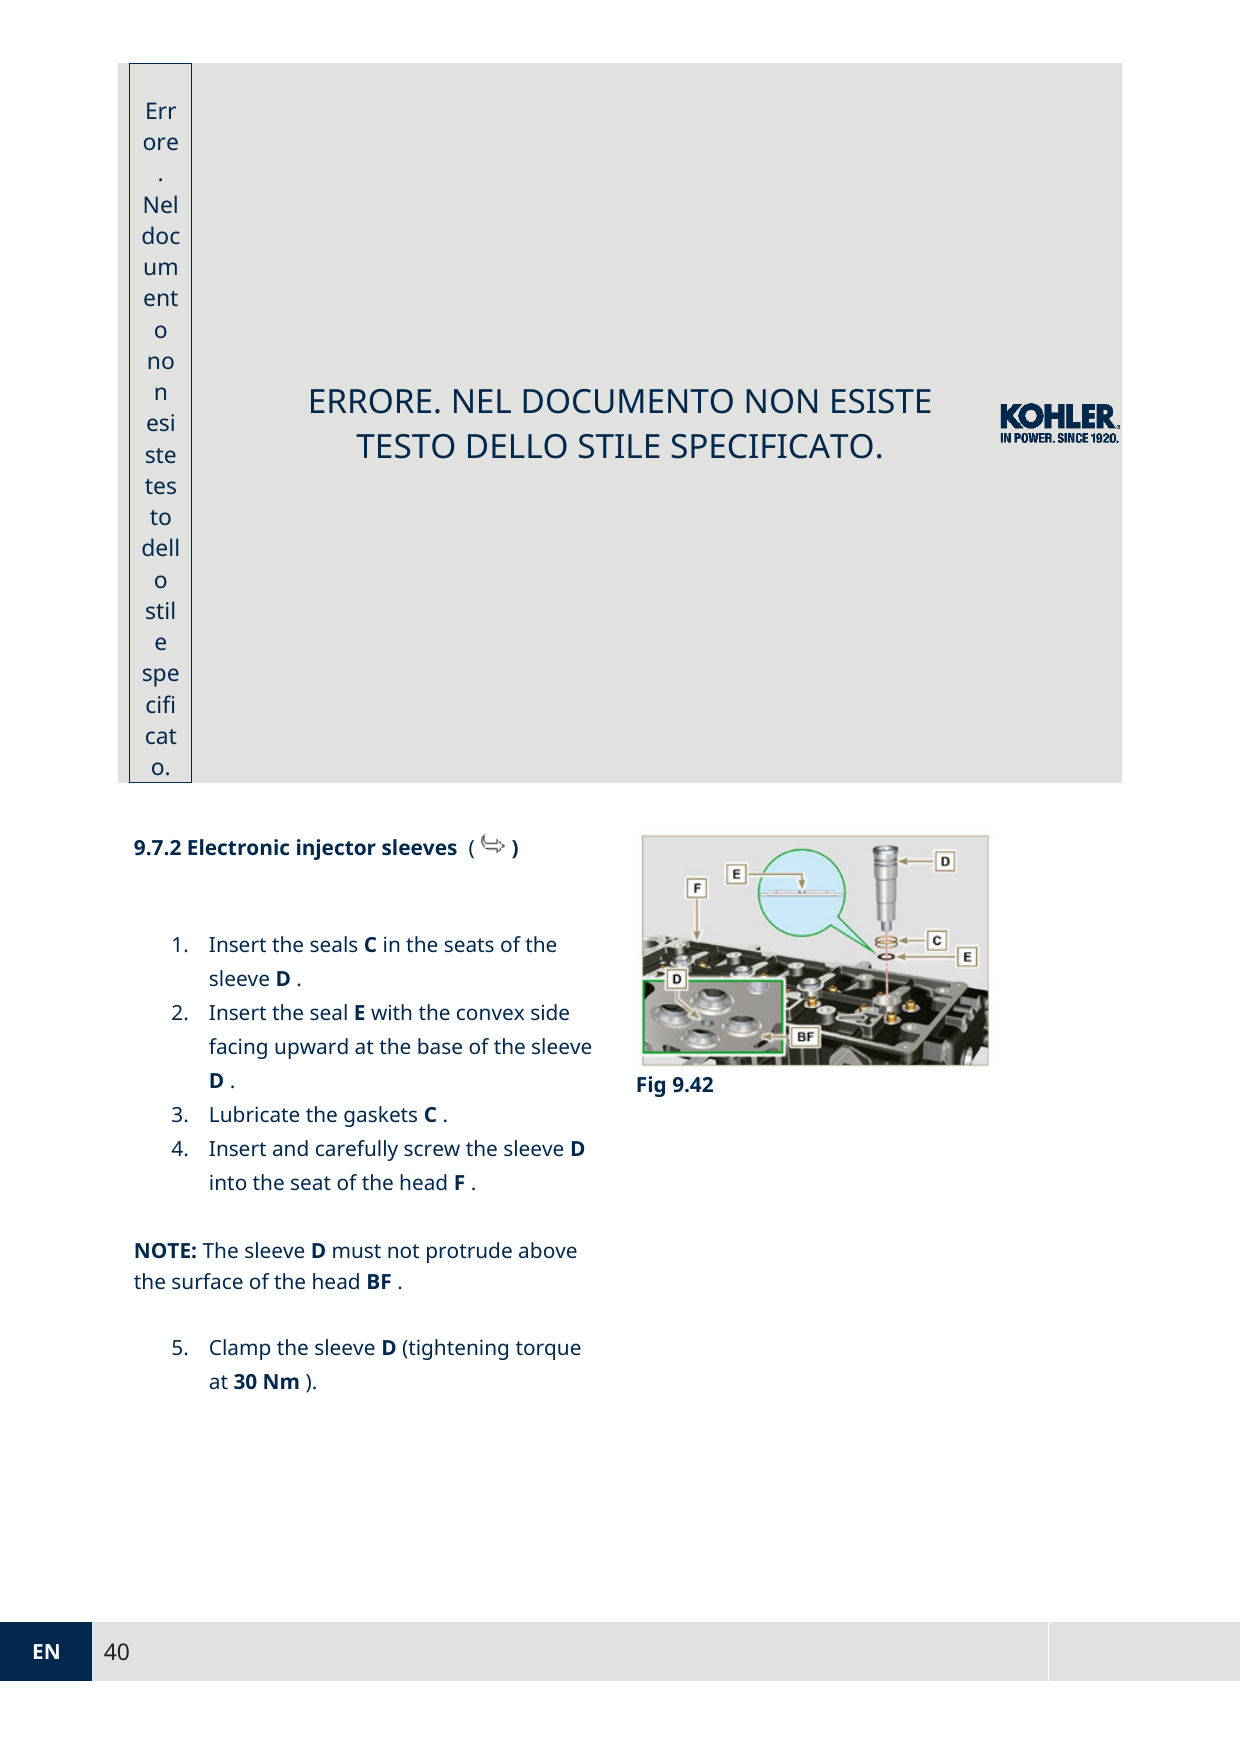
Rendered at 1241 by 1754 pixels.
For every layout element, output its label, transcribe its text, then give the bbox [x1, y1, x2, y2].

picture [1000, 403, 1121, 443]
picture [635, 830, 1002, 1071]
table_cell Fig 9.42 [620, 815, 1122, 1413]
table_cell 9.7.2 Electronic injector sleeves ( ) Insert the seals C in the seats of the sleeve D . Insert the seal E with the convex side facing upward at the base of the sleeve D . Lubricate the gaskets C . Insert and carefully screw the sleeve D into the seat of the head F . NOTE: The sleeve D must not protrude above the surface of the head BF . Clamp the sleeve D (tightening torque at 30 Nm ). [118, 815, 620, 1413]
picture [480, 833, 506, 853]
